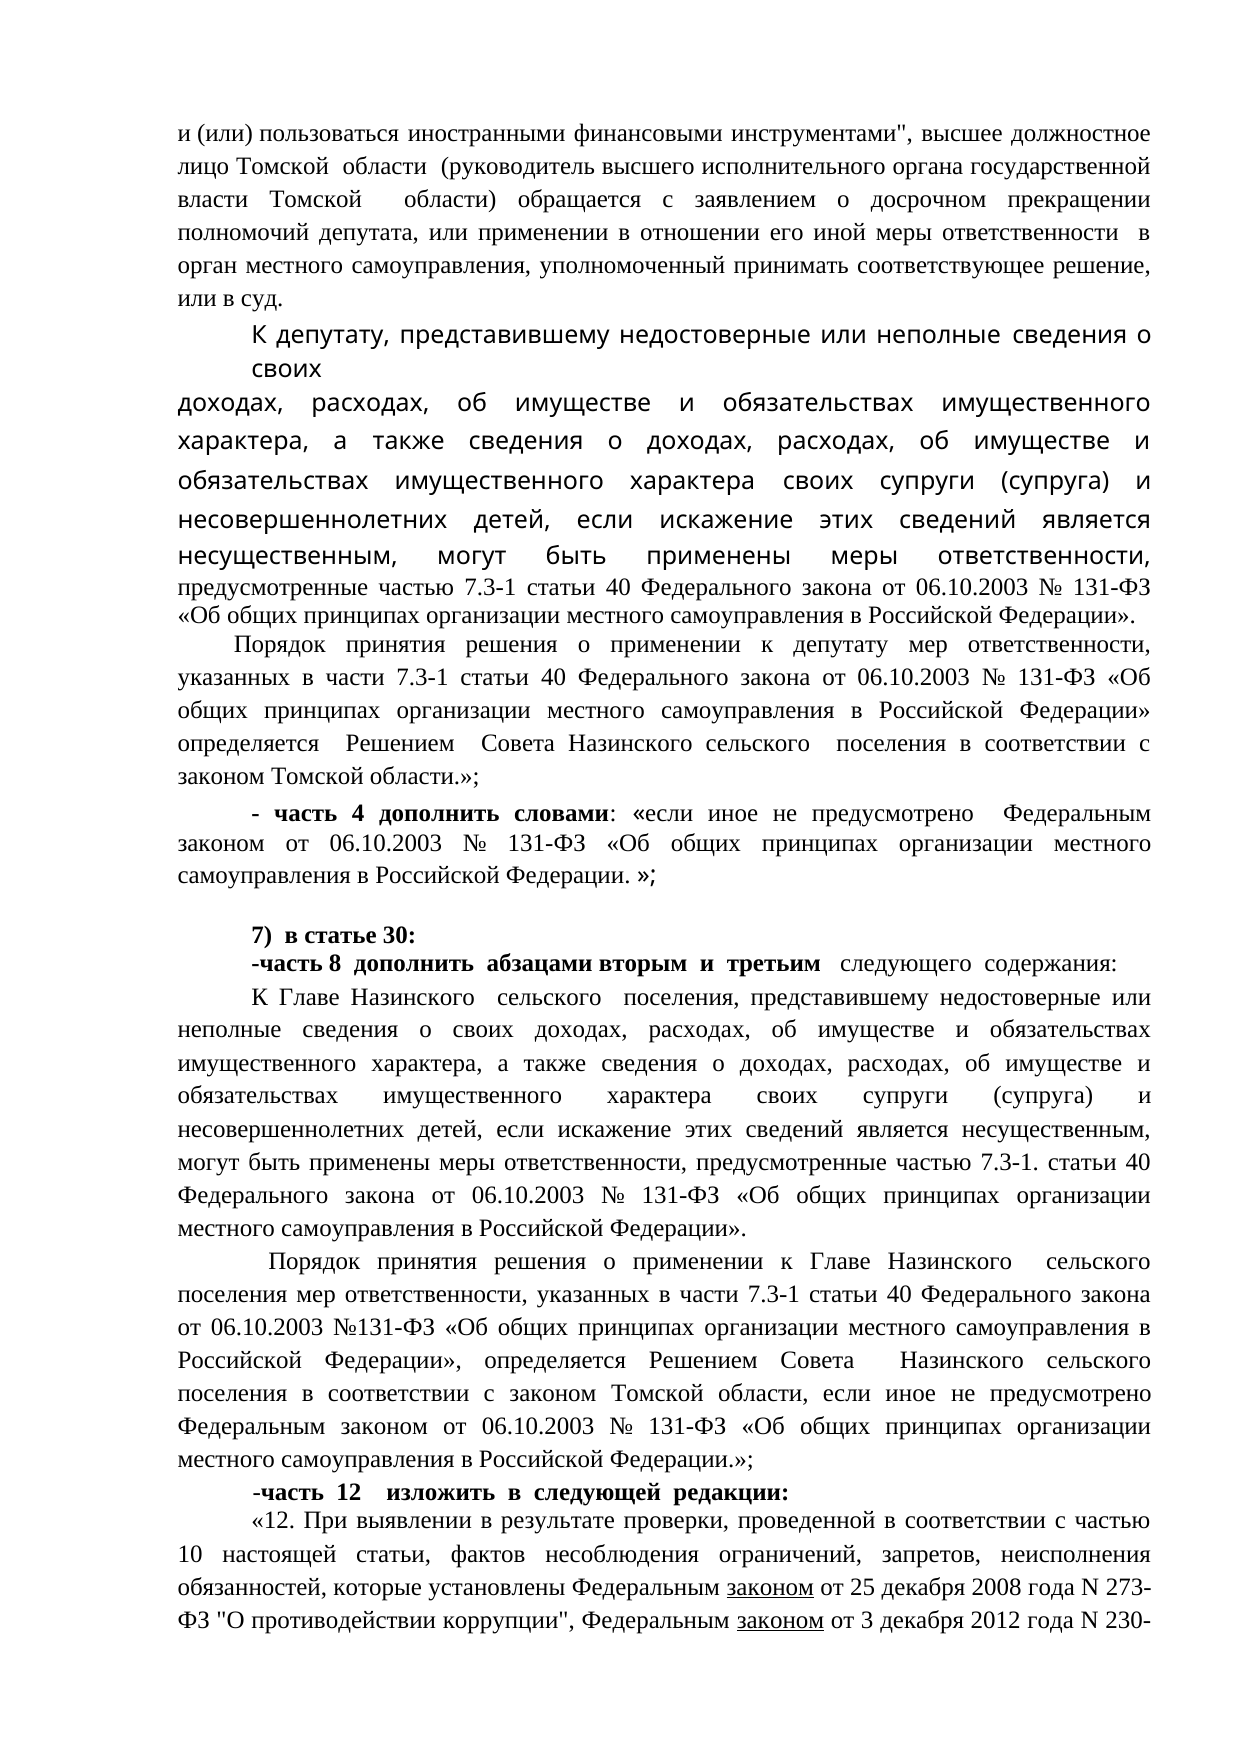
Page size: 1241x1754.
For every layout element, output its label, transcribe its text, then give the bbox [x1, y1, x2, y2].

text -часть 12 изложить в следующей редакции: [177, 1477, 1152, 1506]
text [177, 1506, 1152, 1633]
text Порядок принятия решения о применении к Главе Назинского сельского поселения мер ответственности, указанных в части 7.3-1 статьи 40 Федерального закона от 06.10.2003 №131-ФЗ «Об общих принципах организации местного самоуправления в Российской Федерации», определяется Решением Совета Назинского сельского поселения в соответствии с законом Томской области, если иное не предусмотрено Федеральным законом от 06.10.2003 № 131-ФЗ «Об общих принципах организации местного самоуправления в Российской Федерации.»; [177, 1246, 1152, 1473]
text 7) в статье 30: [177, 920, 1152, 948]
text - часть 4 дополнить словами: «если иное не предусмотрено Федеральным законом от 06.10.2003 № 131-ФЗ «Об общих принципах организации местного самоуправления в Российской Федерации. »; [177, 794, 1152, 891]
text доходах, расходах, об имуществе и обязательствах имущественного характера, а также сведения о доходах, расходах, об имуществе и обязательствах имущественного характера своих супруги (супруга) и несовершеннолетних детей, если искажение этих сведений является несущественным, могут быть применены меры ответственности, предусмотренные частью 7.3-1 статьи 40 Федерального закона от 06.10.2003 № 131-ФЗ «Об общих принципах организации местного самоуправления в Российской Федерации». [177, 384, 1152, 629]
text -часть 8 дополнить абзацами вторым и третьим следующего содержания: [177, 948, 1152, 977]
text Порядок принятия решения о применении к депутату мер ответственности, указанных в части 7.3-1 статьи 40 Федерального закона от 06.10.2003 № 131-ФЗ «Об общих принципах организации местного самоуправления в Российской Федерации» определяется Решением Совета Назинского сельского поселения в соответствии с законом Томской области.»; [177, 629, 1152, 790]
text К Главе Назинского сельского поселения, представившему недостоверные или неполные сведения о своих доходах, расходах, об имуществе и обязательствах имущественного характера, а также сведения о доходах, расходах, об имуществе и обязательствах имущественного характера своих супруги (супруга) и несовершеннолетних детей, если искажение этих сведений является несущественным, могут быть применены меры ответственности, предусмотренные частью 7.3-1. статьи 40 Федерального закона от 06.10.2003 № 131-ФЗ «Об общих принципах организации местного самоуправления в Российской Федерации». [177, 982, 1152, 1241]
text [177, 118, 1152, 312]
text К депутату, представившему недостоверные или неполные сведения о своих [251, 316, 1152, 384]
